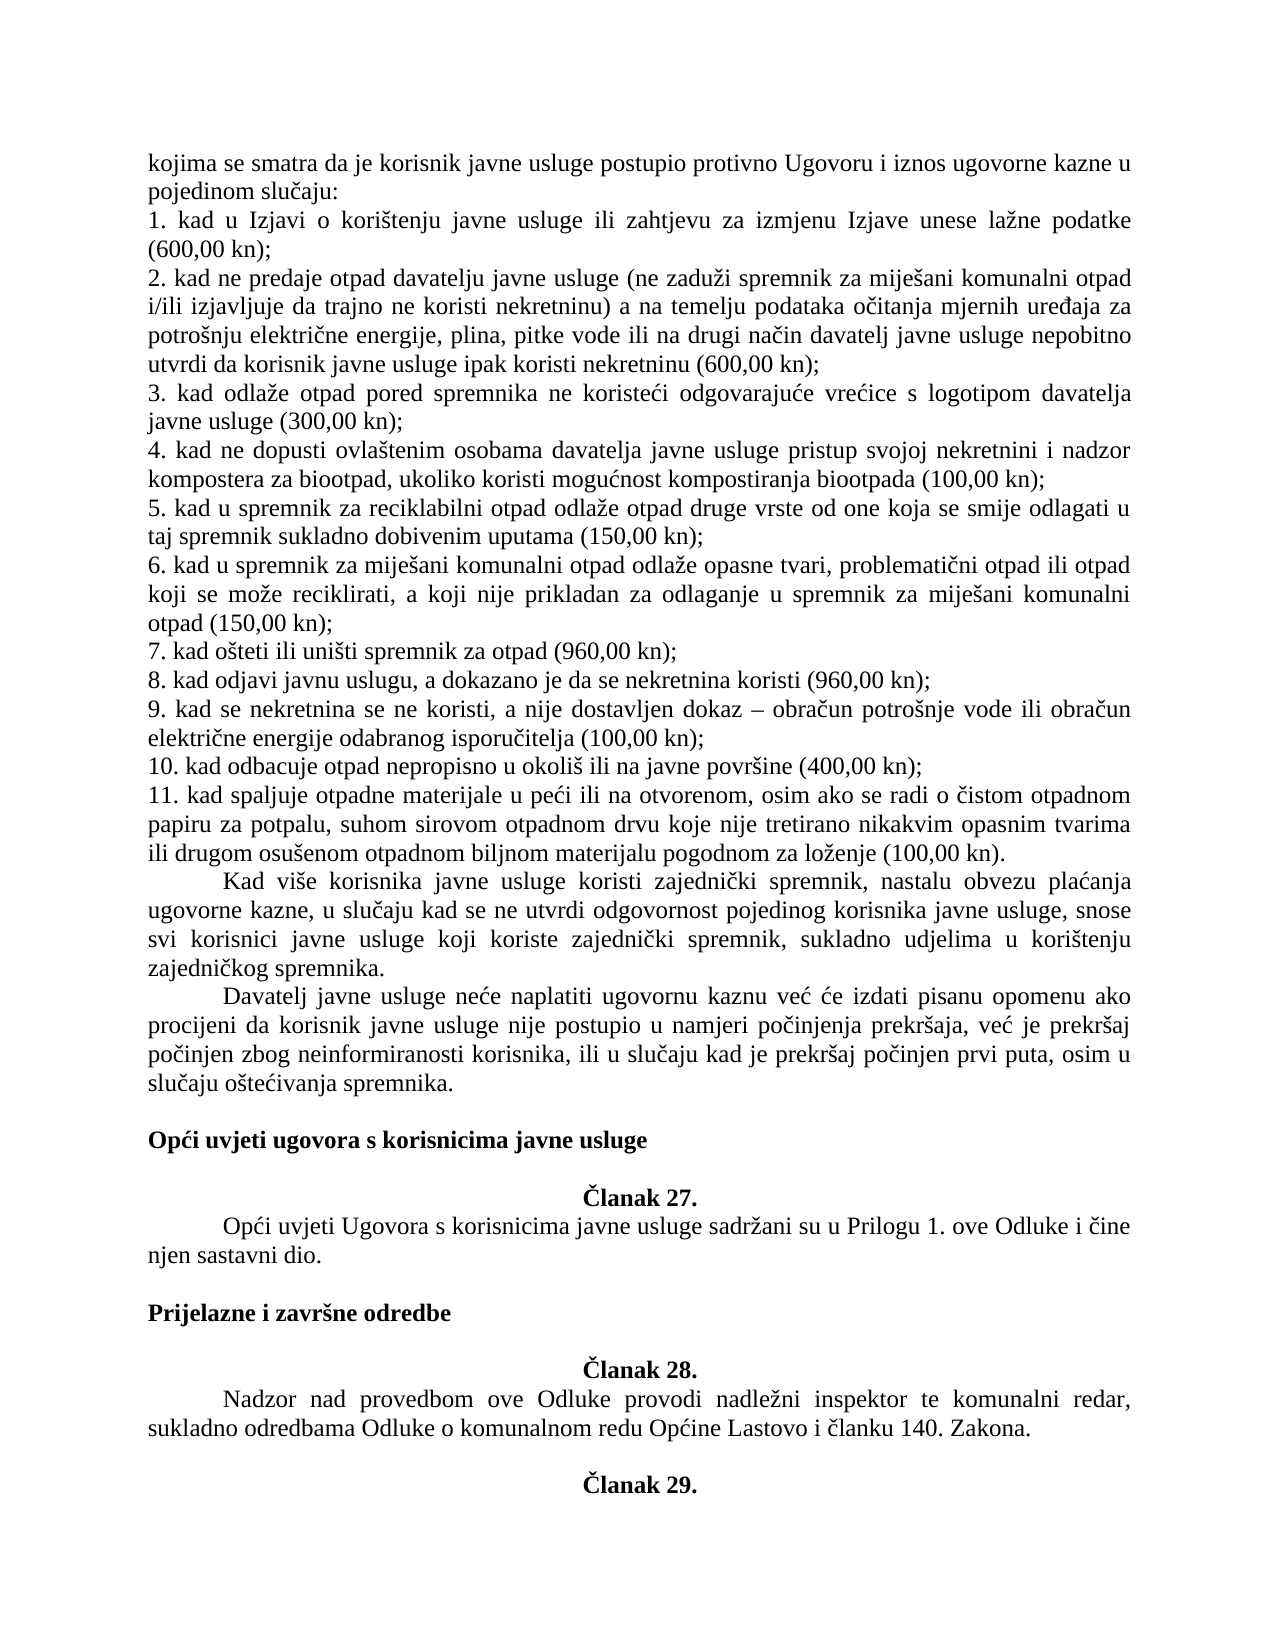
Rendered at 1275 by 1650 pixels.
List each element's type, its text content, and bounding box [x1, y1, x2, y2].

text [148, 148, 1132, 205]
text Opći uvjeti ugovora s korisnicima javne usluge [148, 1125, 1132, 1154]
text 9. kad se nekretnina se ne koristi, a nije dostavljen dokaz – obračun potrošnje vode ili obračun električne energije odabranog isporučitelja (100,00 kn); [148, 694, 1132, 751]
text 2. kad ne predaje otpad davatelju javne usluge (ne zaduži spremnik za miješani komunalni otpad i/ili izjavljuje da trajno ne koristi nekretninu) a na temelju podataka očitanja mjernih uređaja za potrošnju električne energije, plina, pitke vode ili na drugi način davatelj javne usluge nepobitno utvrdi da korisnik javne usluge ipak koristi nekretninu (600,00 kn); [148, 263, 1132, 378]
text 3. kad odlaže otpad pored spremnika ne koristeći odgovarajuće vrećice s logotipom davatelja javne usluge (300,00 kn); [148, 378, 1132, 435]
text 5. kad u spremnik za reciklabilni otpad odlaže otpad druge vrste od one koja se smije odlagati u taj spremnik sukladno dobivenim uputama (150,00 kn); [148, 493, 1132, 550]
text 1. kad u Izjavi o korištenju javne usluge ili zahtjevu za izmjenu Izjave unese lažne podatke (600,00 kn); [148, 205, 1132, 263]
text Članak 27. [148, 1183, 1132, 1211]
text Članak 28. [148, 1355, 1132, 1384]
text 11. kad spaljuje otpadne materijale u peći ili na otvorenom, osim ako se radi o čistom otpadnom papiru za potpalu, suhom sirovom otpadnom drvu koje nije tretirano nikakvim opasnim tvarima ili drugom osušenom otpadnom biljnom materijalu pogodnom za loženje (100,00 kn). [148, 780, 1132, 866]
text 8. kad odjavi javnu uslugu, a dokazano je da se nekretnina koristi (960,00 kn); [148, 665, 1132, 694]
text 7. kad ošteti ili uništi spremnik za otpad (960,00 kn); [148, 636, 1132, 665]
text Članak 29. [148, 1470, 1132, 1499]
text 4. kad ne dopusti ovlaštenim osobama davatelja javne usluge pristup svojoj nekretnini i nadzor kompostera za biootpad, ukoliko koristi mogućnost kompostiranja biootpada (100,00 kn); [148, 435, 1132, 493]
text Kad više korisnika javne usluge koristi zajednički spremnik, nastalu obvezu plaćanja ugovorne kazne, u slučaju kad se ne utvrdi odgovornost pojedinog korisnika javne usluge, snose svi korisnici javne usluge koji koriste zajednički spremnik, sukladno udjelima u korištenju zajedničkog spremnika. [148, 866, 1132, 981]
text Prijelazne i završne odredbe [148, 1298, 1132, 1326]
text 6. kad u spremnik za miješani komunalni otpad odlaže opasne tvari, problematični otpad ili otpad koji se može reciklirati, a koji nije prikladan za odlaganje u spremnik za miješani komunalni otpad (150,00 kn); [148, 550, 1132, 636]
text Davatelj javne usluge neće naplatiti ugovornu kaznu već će izdati pisanu opomenu ako procijeni da korisnik javne usluge nije postupio u namjeri počinjenja prekršaja, već je prekršaj počinjen zbog neinformiranosti korisnika, ili u slučaju kad je prekršaj počinjen prvi puta, osim u slučaju oštećivanja spremnika. [148, 981, 1132, 1096]
text Opći uvjeti Ugovora s korisnicima javne usluge sadržani su u Prilogu 1. ove Odluke i čine njen sastavni dio. [148, 1211, 1132, 1269]
text Nadzor nad provedbom ove Odluke provodi nadležni inspektor te komunalni redar, sukladno odredbama Odluke o komunalnom redu Općine Lastovo i članku 140. Zakona. [148, 1384, 1132, 1441]
text 10. kad odbacuje otpad nepropisno u okoliš ili na javne površine (400,00 kn); [148, 751, 1132, 780]
